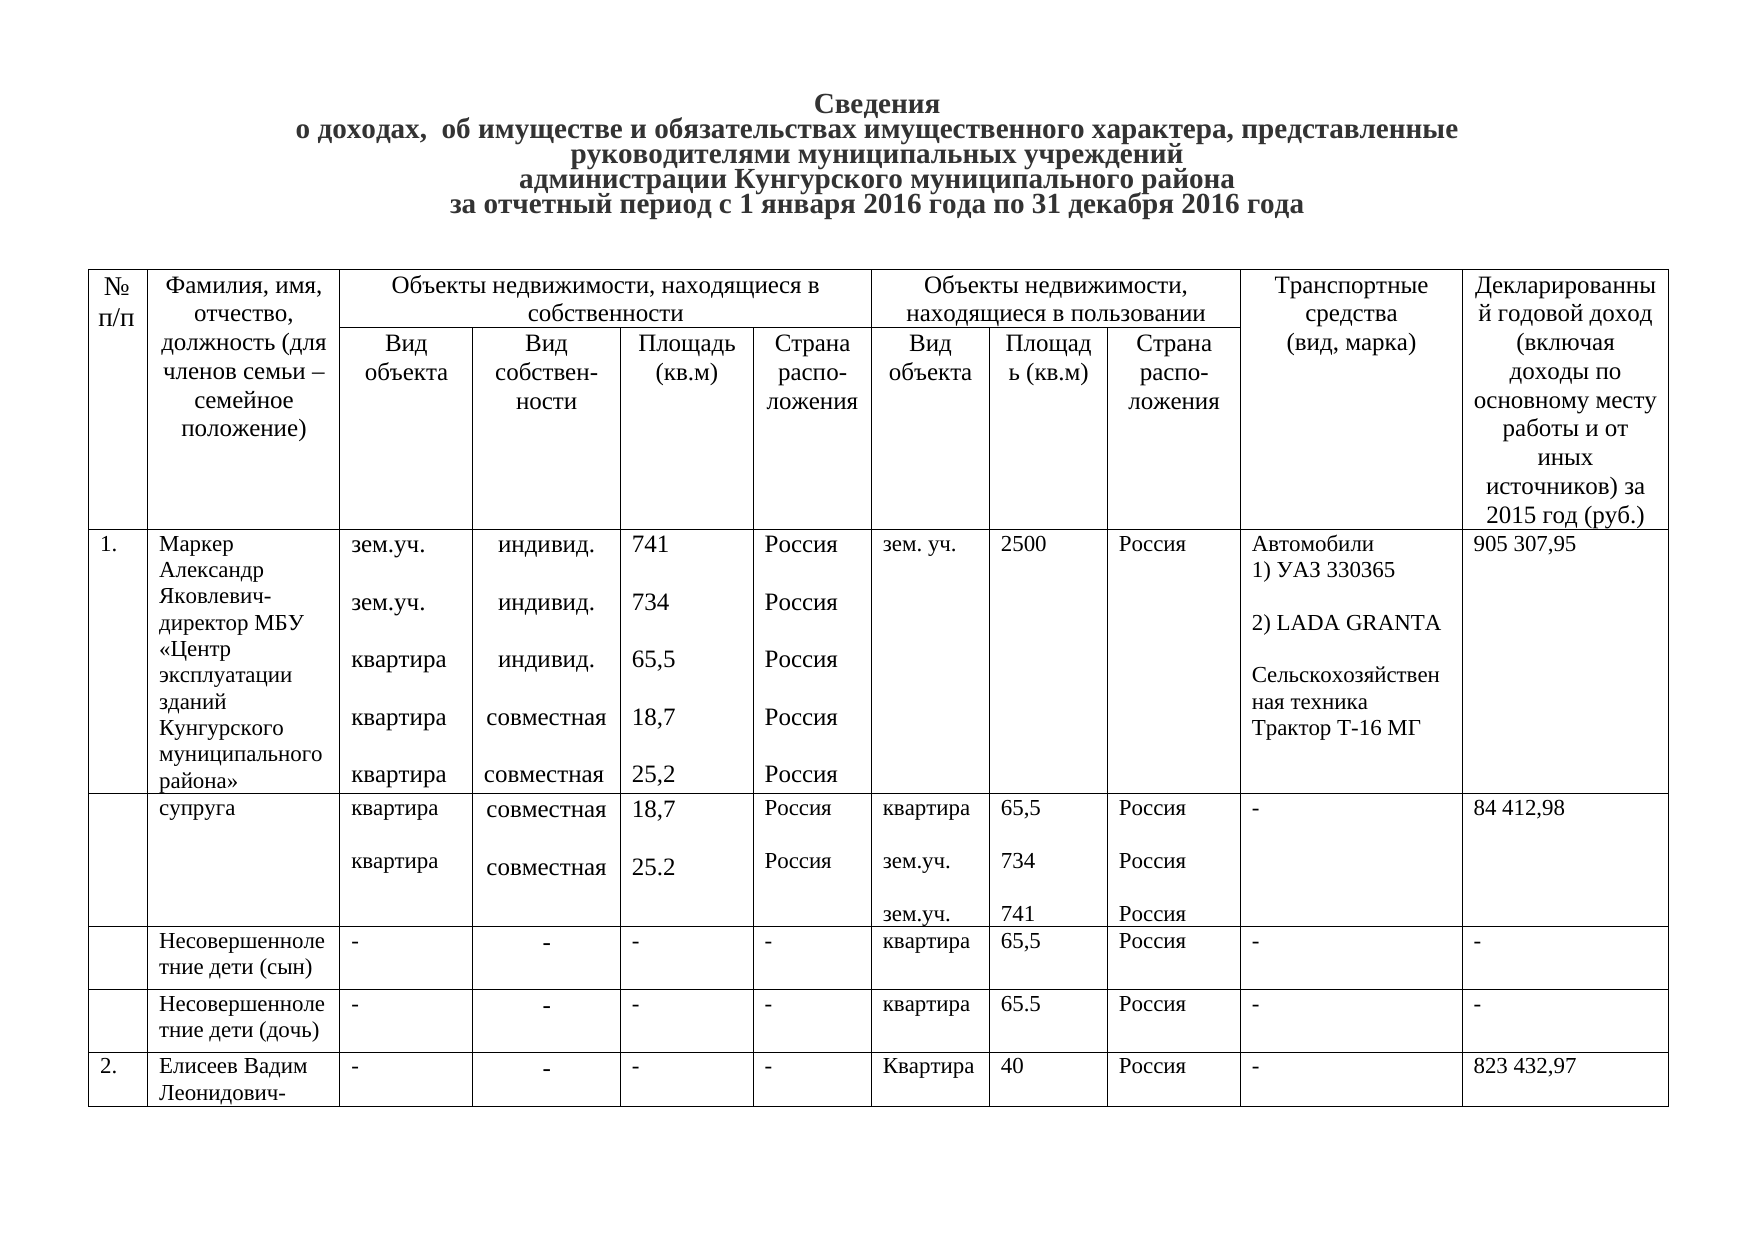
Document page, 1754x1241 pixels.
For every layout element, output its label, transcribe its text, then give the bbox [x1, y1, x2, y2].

table_cell квартира зем.уч. зем.уч. [872, 794, 989, 926]
table_cell квартира [872, 990, 989, 1052]
table_cell - [340, 927, 472, 989]
table_cell - [1463, 927, 1668, 989]
table_cell Вид объекта [872, 328, 989, 528]
table_cell - [1241, 927, 1462, 989]
table_cell 65,5 734 741 [990, 794, 1107, 926]
table_cell - [1241, 1053, 1462, 1106]
table_header Фамилия, имя, отчество, должность (для членов семьи – семейное положение) [148, 270, 339, 528]
table_cell зем. уч. [872, 530, 989, 793]
table_cell Квартира зем.уч. [872, 1053, 989, 1106]
table_header Декларированный годовой доход (включая доходы по основному месту работы и от иных источников) за 2015 год (руб.) [1463, 270, 1668, 528]
table_cell 65,5 [990, 927, 1107, 989]
table_cell - [340, 1053, 472, 1106]
table_cell - [754, 927, 871, 989]
table_cell Россия Россия [1108, 1053, 1240, 1106]
table_cell Страна распо-ложения [1108, 328, 1240, 528]
table_cell [89, 990, 147, 1052]
table_cell [89, 927, 147, 989]
table_header Транспортные средства (вид, марка) [1241, 270, 1462, 528]
table_cell 65.5 [990, 990, 1107, 1052]
table_cell совместная совместная [473, 794, 620, 926]
table_cell - [473, 990, 620, 1052]
table_cell Россия Россия [754, 794, 871, 926]
table_cell Площадь (кв.м) [621, 328, 753, 528]
table_cell - [1241, 794, 1462, 926]
table_cell зем.уч. зем.уч. квартира квартира квартира [340, 530, 472, 793]
table_cell - [473, 1053, 620, 1106]
table_cell Россия [1108, 927, 1240, 989]
table_header № п/п [89, 270, 147, 528]
table_cell Россия [1108, 530, 1240, 793]
table_cell Площадь (кв.м) [990, 328, 1107, 528]
table_cell 741 734 65,5 18,7 25,2 [621, 530, 753, 793]
table_cell - [754, 990, 871, 1052]
text за отчетный период с 1 января 2016 года по 31 декабря 2016 года [118, 194, 1636, 219]
table_cell 823 432,97 [1463, 1053, 1668, 1106]
table_cell - [473, 927, 620, 989]
table_cell 905 307,95 [1463, 530, 1668, 793]
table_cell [148, 1053, 339, 1106]
table_cell - [621, 990, 753, 1052]
table_cell - [754, 1053, 871, 1106]
table_cell 1. [89, 530, 147, 793]
table_cell 40 400 [990, 1053, 1107, 1106]
text администрации Кунгурского муниципального района [118, 169, 1636, 194]
text о доходах, об имуществе и обязательствах имущественного характера, представленные [118, 119, 1636, 144]
table_cell супруга [148, 794, 339, 926]
table_cell Россия Россия Россия [1108, 794, 1240, 926]
text руководителями муниципальных учреждений [118, 144, 1636, 169]
table_cell - [1463, 990, 1668, 1052]
table_header Объекты недвижимости, находящиеся в собственности [340, 270, 871, 327]
table_cell Вид собствен-ности [473, 328, 620, 528]
table_cell 2. [89, 1053, 147, 1106]
table_cell индивид. индивид. индивид. совместная совместная [473, 530, 620, 793]
table_cell квартира [872, 927, 989, 989]
table_header Объекты недвижимости, находящиеся в пользовании [872, 270, 1240, 327]
table_cell - [621, 1053, 753, 1106]
table_cell Автомобили 1) УАЗ 330365 2) LADA GRANTA Сельскохозяйственная техника Трактор Т-16 МГ [1241, 530, 1462, 793]
table_cell Страна распо-ложения [754, 328, 871, 528]
table_cell Несовершеннолетние дети (сын) [148, 927, 339, 989]
table_cell Вид объекта [340, 328, 472, 528]
table_cell 18,7 25.2 [621, 794, 753, 926]
table_cell [89, 794, 147, 926]
table_cell Россия Россия Россия Россия Россия [754, 530, 871, 793]
table_cell - [621, 927, 753, 989]
table_cell - [1241, 990, 1462, 1052]
table_cell Маркер Александр Яковлевич- директор МБУ «Центр эксплуатации зданий Кунгурского муниципального района» [148, 530, 339, 793]
table_cell квартира квартира [340, 794, 472, 926]
table_cell - [340, 990, 472, 1052]
table_cell 2500 [990, 530, 1107, 793]
text Сведения [118, 94, 1636, 119]
table_cell Россия [1108, 990, 1240, 1052]
table_cell 84 412,98 [1463, 794, 1668, 926]
table_cell Несовершеннолетние дети (дочь) [148, 990, 339, 1052]
